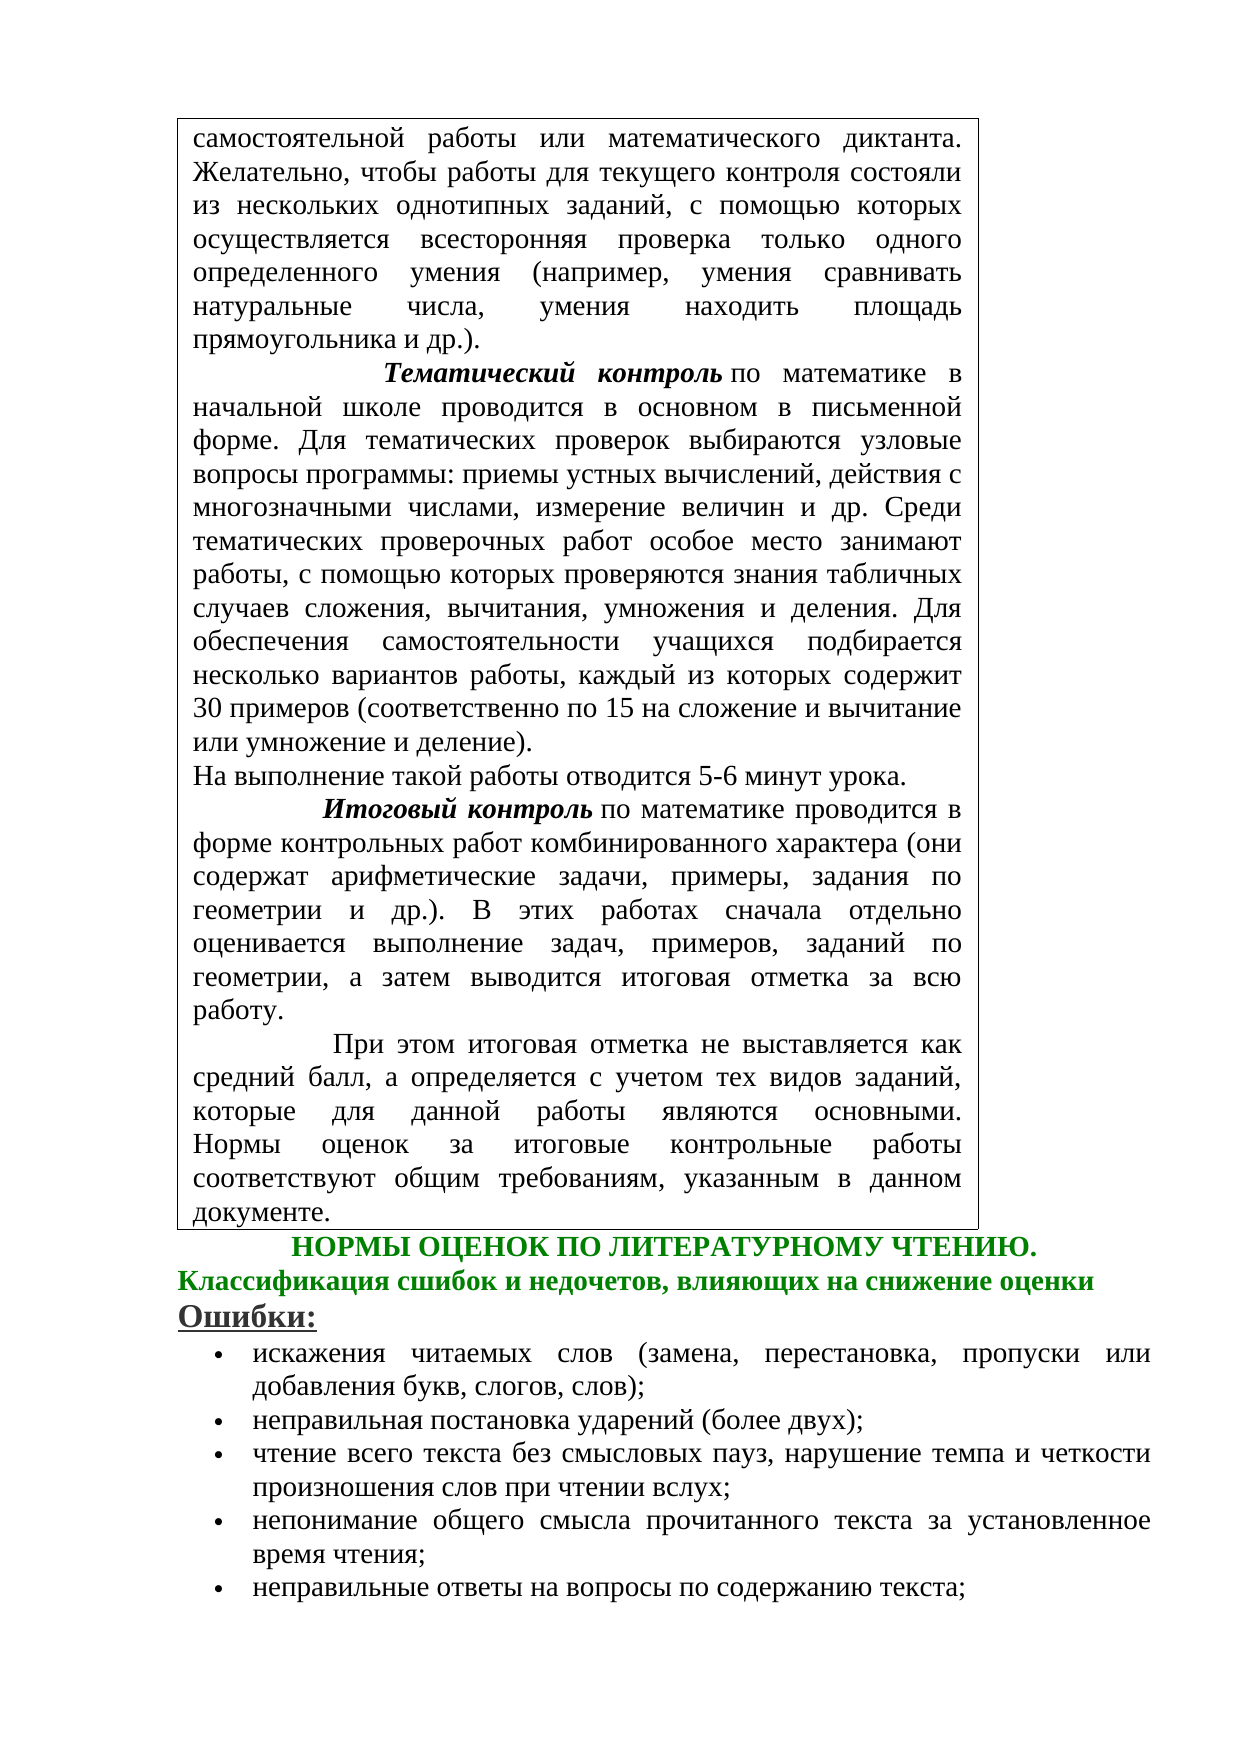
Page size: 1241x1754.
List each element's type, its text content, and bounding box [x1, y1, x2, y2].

text Ошибки: [177, 1296, 1152, 1335]
list чтение всего текста без смысловых пауз, нарушение темпа и четкости произношения слов при чтении вслух; [215, 1435, 1152, 1502]
list непонимание общего смысла прочитанного текста за установленное время чтения; [215, 1502, 1152, 1569]
list искажения читаемых слов (замена, перестановка, пропуски или добавления букв, слогов, слов); [215, 1335, 1152, 1402]
text Классификация сшибок и недочетов, влияющих на снижение оценки [177, 1263, 1152, 1296]
list неправильная постановка ударений (более двух); [215, 1402, 1152, 1435]
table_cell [178, 119, 978, 1229]
text НОРМЫ ОЦЕНОК ПО ЛИТЕРАТУРНОМУ ЧТЕНИЮ. [177, 1229, 1152, 1263]
list неправильные ответы на вопросы по содержанию текста; [215, 1569, 1152, 1603]
